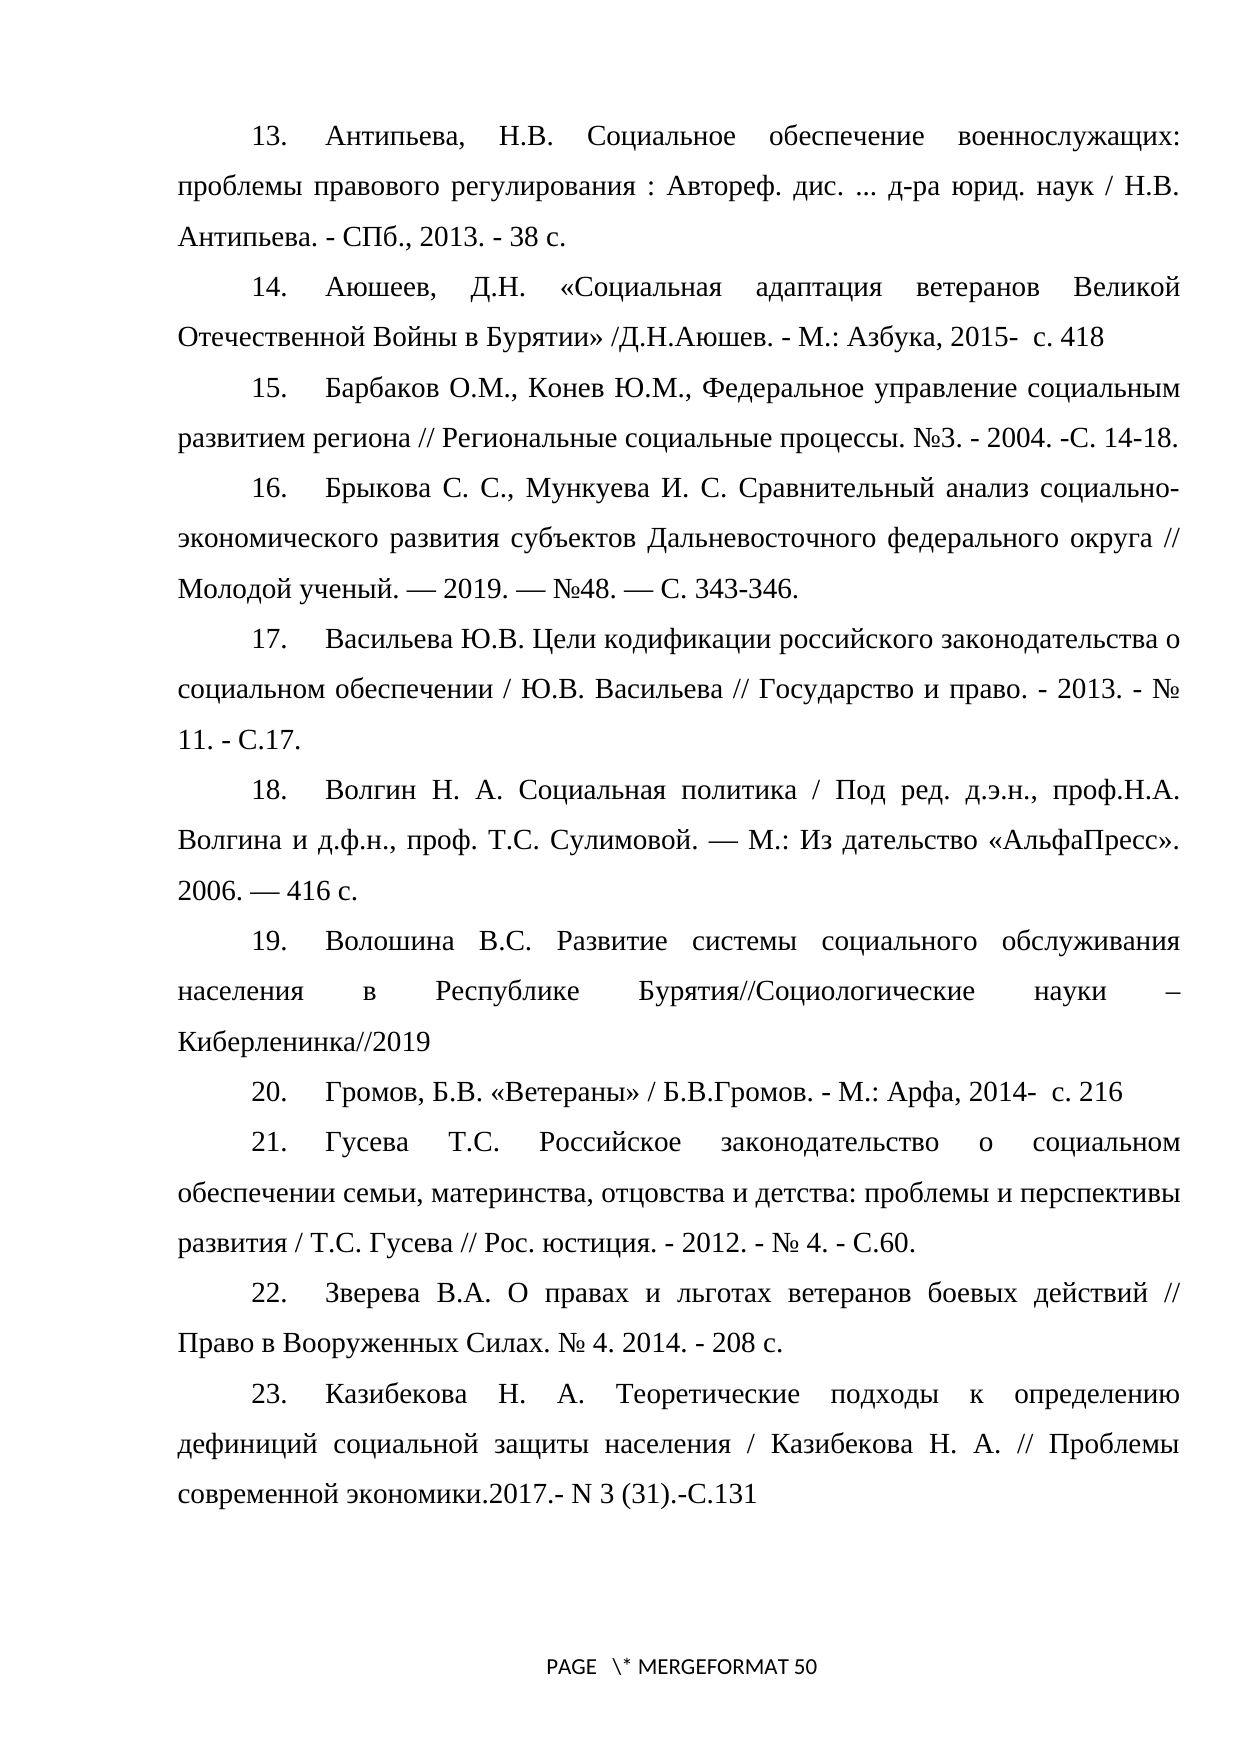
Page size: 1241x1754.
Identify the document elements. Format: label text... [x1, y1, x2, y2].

list Казибекова Н. А. Теоретические подходы к определению дефиниций социальной защиты населения / Казибекова Н. А. // Проблемы современной экономики.2017.- N 3 (31).-С.131 [177, 1376, 1181, 1510]
list Гусева Т.С. Российское законодательство о социальном обеспечении семьи, материнства, отцовства и детства: проблемы и перспективы развития / Т.С. Гусева // Рос. юстиция. - 2012. - № 4. - С.60. [177, 1124, 1181, 1258]
list Волгин Н. А. Социальная политика / Под ред. д.э.н., проф.Н.А. Волгина и д.ф.н., проф. Т.С. Сулимовой. — М.: Из дательство «АльфаПресс». 2006. — 416 с. [177, 772, 1181, 906]
list Аюшеев, Д.Н. «Социальная адаптация ветеранов Великой Отечественной Войны в Бурятии» /Д.Н.Аюшев. - М.: Азбука, 2015- с. 418 [177, 269, 1181, 353]
list Антипьева, Н.В. Социальное обеспечение военнослужащих: проблемы правового регулирования : Автореф. дис. ... д-ра юрид. наук / Н.В. Антипьева. - СПб., 2013. - 38 с. [177, 118, 1181, 169]
list Антипьева, Н.В. Социальное обеспечение военнослужащих: проблемы правового регулирования : Автореф. дис. ... д-ра юрид. наук / Н.В. Антипьева. - СПб., 2013. - 38 с. [177, 202, 1181, 252]
list Волошина В.С. Развитие системы социального обслуживания населения в Республике Бурятия//Социологические науки – Киберленинка//2019 [177, 923, 1181, 1057]
list Громов, Б.В. «Ветераны» / Б.В.Громов. - М.: Арфа, 2014- с. 216 [177, 1074, 1181, 1108]
list Васильева Ю.В. Цели кодификации российского законодательства о социальном обеспечении / Ю.В. Васильева // Государство и право. - 2013. - № 11. - С.17. [177, 621, 1181, 755]
list Брыкова С. С., Мункуева И. С. Сравнительный анализ социально-экономического развития субъектов Дальневосточного федерального округа // Молодой ученый. — 2019. — №48. — С. 343-346. [177, 470, 1181, 604]
list Барбаков О.М., Конев Ю.М., Федеральное управление социальным развитием региона // Региональные социальные процессы. №3. - 2004. -С. 14-18. [177, 370, 1181, 453]
list Зверева В.А. О правах и льготах ветеранов боевых действий // Право в Вооруженных Силах. № 4. 2014. - 208 с. [177, 1275, 1181, 1359]
